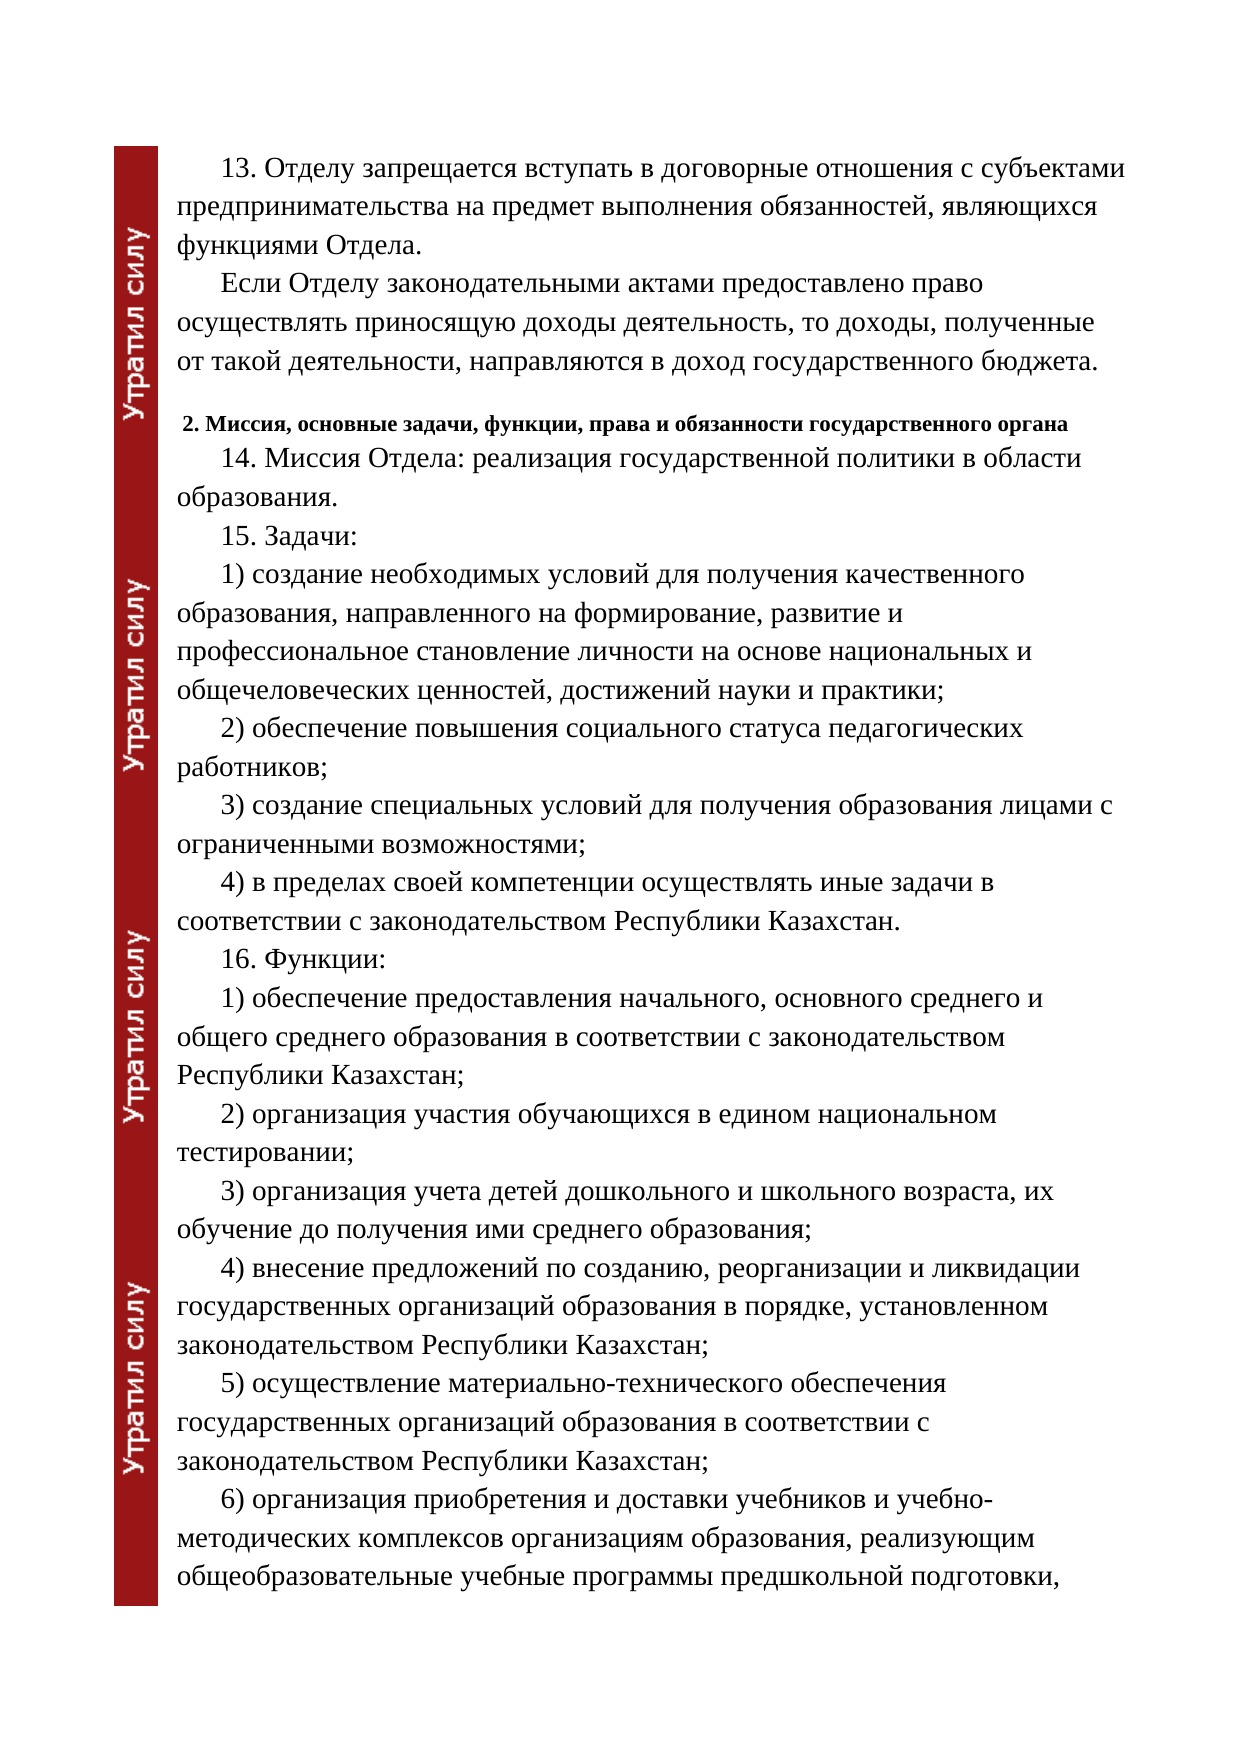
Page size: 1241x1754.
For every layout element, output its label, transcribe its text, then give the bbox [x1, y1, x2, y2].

picture [114, 437, 158, 441]
picture [114, 1592, 158, 1606]
picture [114, 146, 158, 150]
picture [114, 406, 158, 410]
text 2. Миссия, основные задачи, функции, права и обязанности государственного органа [112, 410, 1128, 437]
